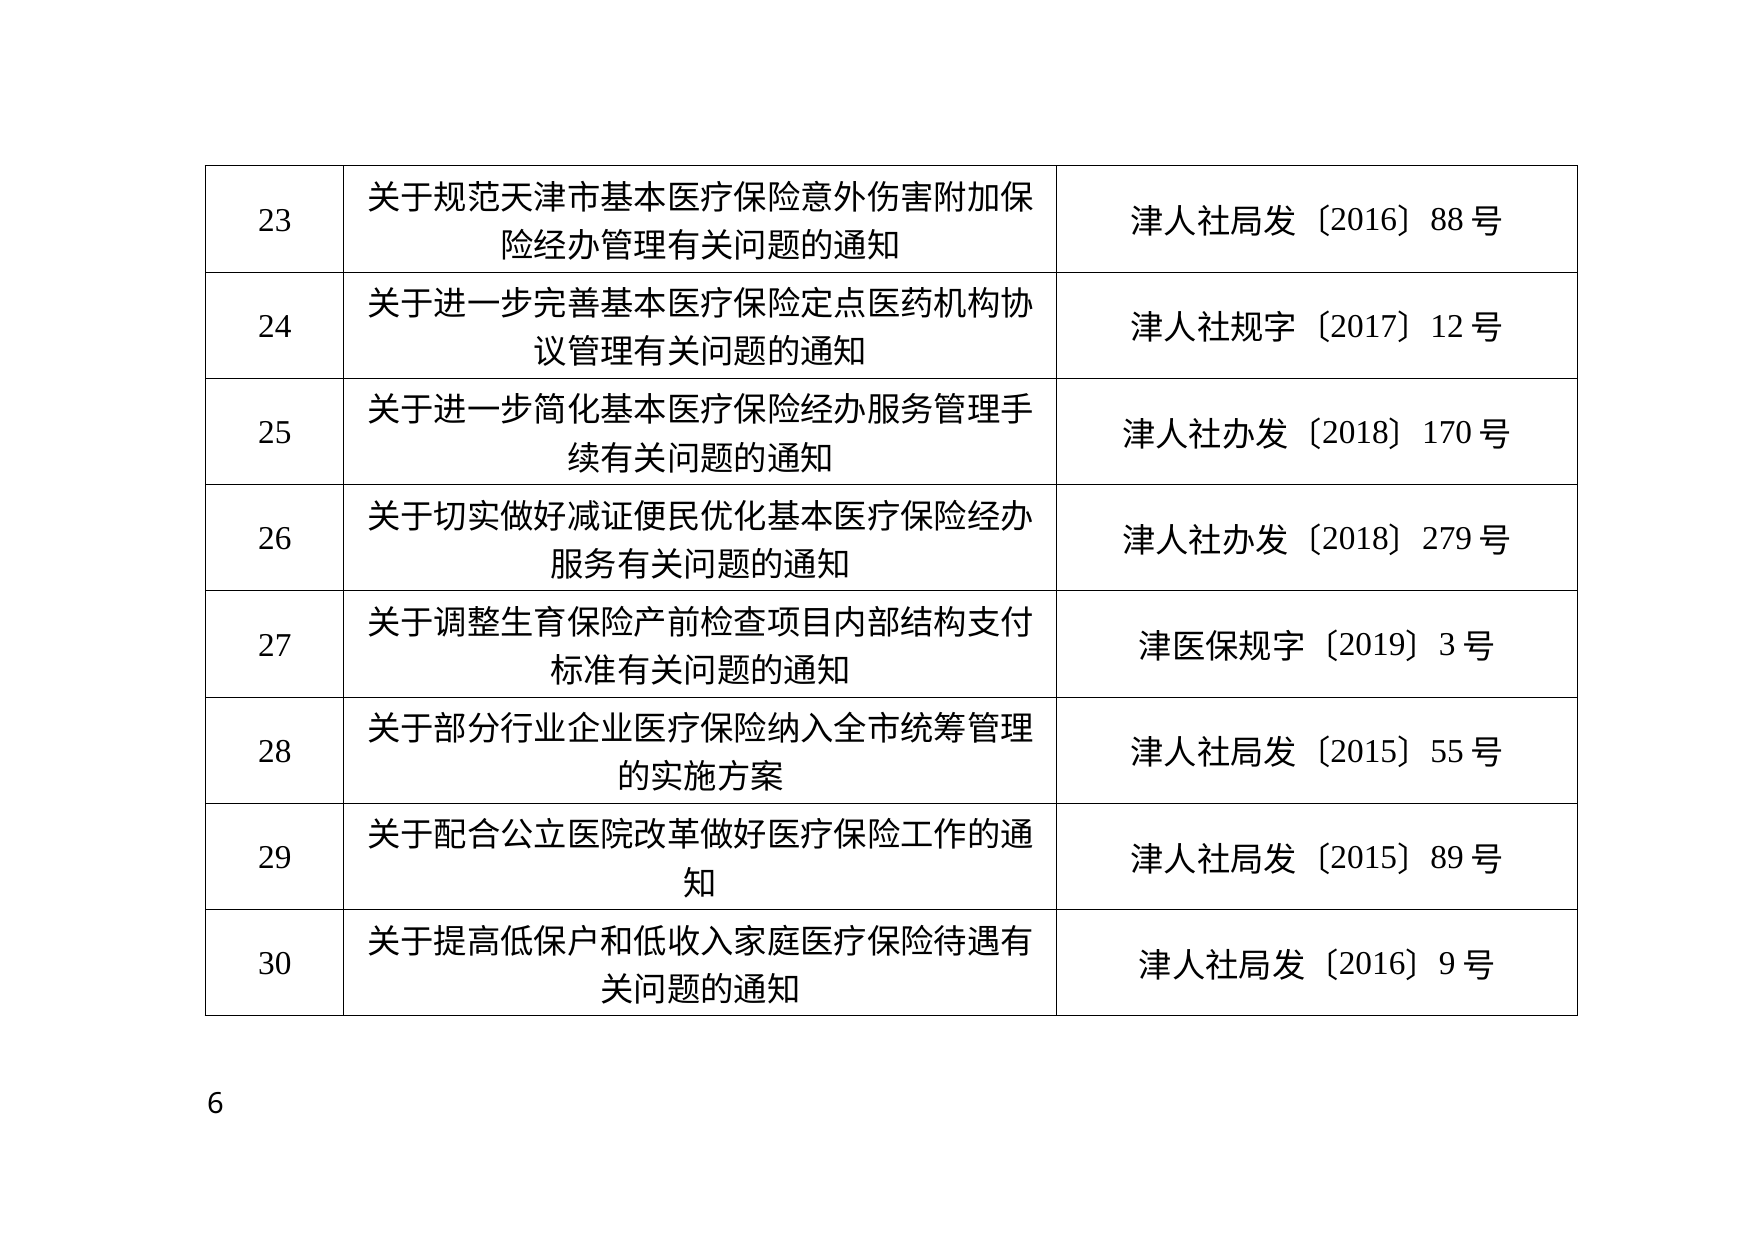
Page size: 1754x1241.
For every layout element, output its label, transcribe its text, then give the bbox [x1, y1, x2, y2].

table_cell 津人社局发〔2016〕9号 [1057, 910, 1577, 1015]
table_cell 关于提高低保户和低收入家庭医疗保险待遇有关问题的通知 [344, 910, 1056, 1015]
table_cell 关于配合公立医院改革做好医疗保险工作的通知 [344, 804, 1056, 909]
table_cell 关于调整生育保险产前检查项目内部结构支付标准有关问题的通知 [344, 591, 1056, 697]
table_cell 27 [206, 591, 343, 697]
table_cell 25 [206, 379, 343, 484]
table_cell 关于进一步简化基本医疗保险经办服务管理手续有关问题的通知 [344, 379, 1056, 484]
table_cell 关于规范天津市基本医疗保险意外伤害附加保险经办管理有关问题的通知 [344, 166, 1056, 272]
table_cell 关于切实做好减证便民优化基本医疗保险经办服务有关问题的通知 [344, 485, 1056, 590]
table_cell 津医保规字〔2019〕3号 [1057, 591, 1577, 697]
table_cell 30 [206, 910, 343, 1015]
table_cell 津人社办发〔2018〕170号 [1057, 379, 1577, 484]
table_cell 关于部分行业企业医疗保险纳入全市统筹管理的实施方案 [344, 698, 1056, 803]
table_cell 24 [206, 273, 343, 378]
table_cell 26 [206, 485, 343, 590]
table_cell 津人社局发〔2016〕88号 [1057, 166, 1577, 272]
table_cell 津人社规字〔2017〕12号 [1057, 273, 1577, 378]
table_cell 津人社局发〔2015〕89号 [1057, 804, 1577, 909]
table_cell 津人社局发〔2015〕55号 [1057, 698, 1577, 803]
table_cell 28 [206, 698, 343, 803]
table_cell 关于进一步完善基本医疗保险定点医药机构协议管理有关问题的通知 [344, 273, 1056, 378]
table_cell 津人社办发〔2018〕279号 [1057, 485, 1577, 590]
table_cell 23 [206, 166, 343, 272]
table_cell 29 [206, 804, 343, 909]
